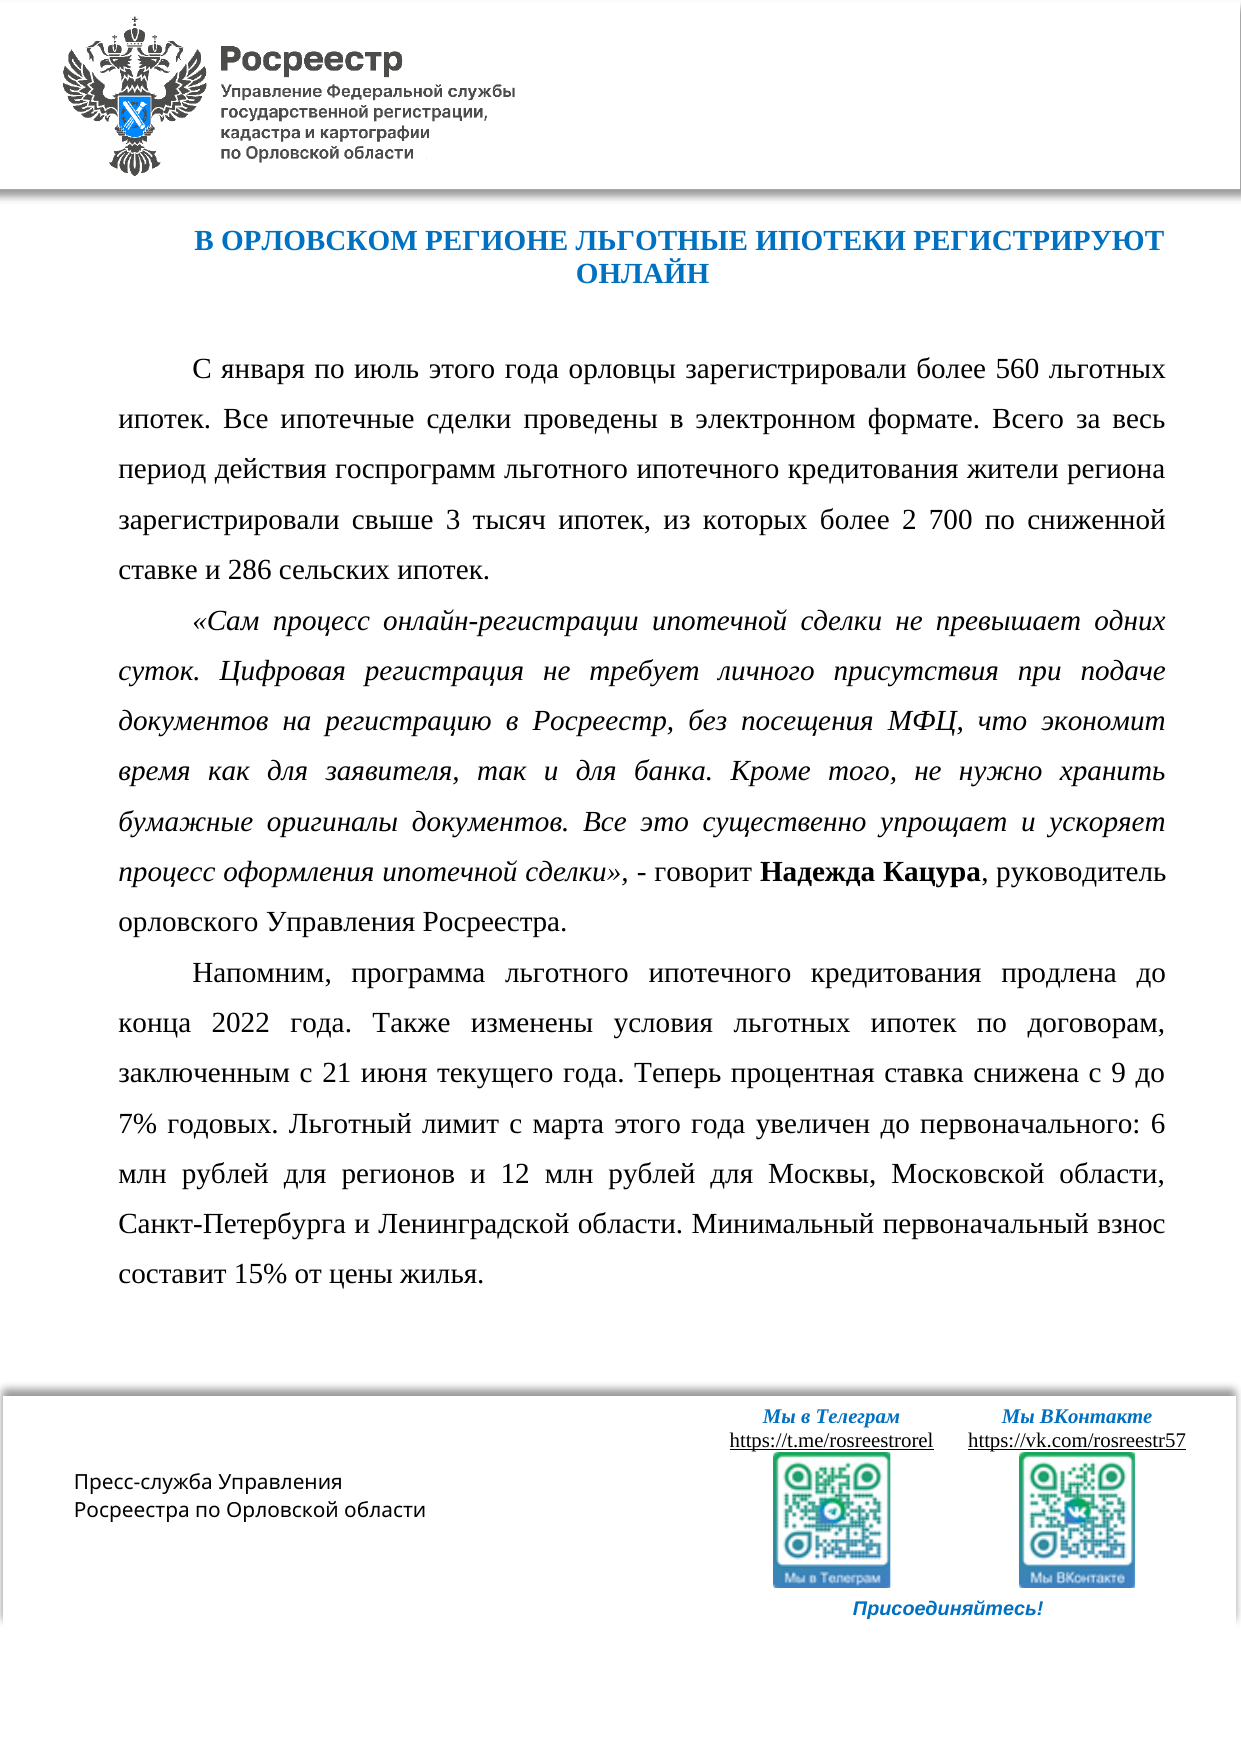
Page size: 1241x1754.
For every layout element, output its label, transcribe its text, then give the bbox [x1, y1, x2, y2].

text В ОРЛОВСКОМ РЕГИОНЕ ЛЬГОТНЫЕ ИПОТЕКИ РЕГИСТРИРУЮТ ОНЛАЙН [118, 223, 1167, 290]
text С января по июль этого года орловцы зарегистрировали более 560 льготных ипотек. Все ипотечные сделки проведены в электронном формате. Всего за весь период действия госпрограмм льготного ипотечного кредитования жители региона зарегистрировали свыше 3 тысяч ипотек, из которых более 2 700 по сниженной ставке и 286 сельских ипотек. [118, 351, 1167, 586]
picture [49, 10, 578, 180]
text «Сам процесс онлайн-регистрации ипотечной сделки не превышает одних суток. Цифровая регистрация не требует личного присутствия при подаче документов на регистрацию в Росреестр, без посещения МФЦ, что экономит время как для заявителя, так и для банка. Кроме того, не нужно хранить бумажные оригиналы документов. Все это существенно упрощает и ускоряет процесс оформления ипотечной сделки», - говорит Надежда Кацура, руководитель орловского Управления Росреестра. [118, 603, 1167, 938]
text Напомним, программа льготного ипотечного кредитования продлена до конца 2022 года. Также изменены условия льготных ипотек по договорам, заключенным с 21 июня текущего года. Теперь процентная ставка снижена с 9 до 7% годовых. Льготный лимит с марта этого года увеличен до первоначального: 6 млн рублей для регионов и 12 млн рублей для Москвы, Московской области, Санкт-Петербурга и Ленинградской области. Минимальный первоначальный взнос составит 15% от цены жилья. [118, 955, 1167, 1290]
